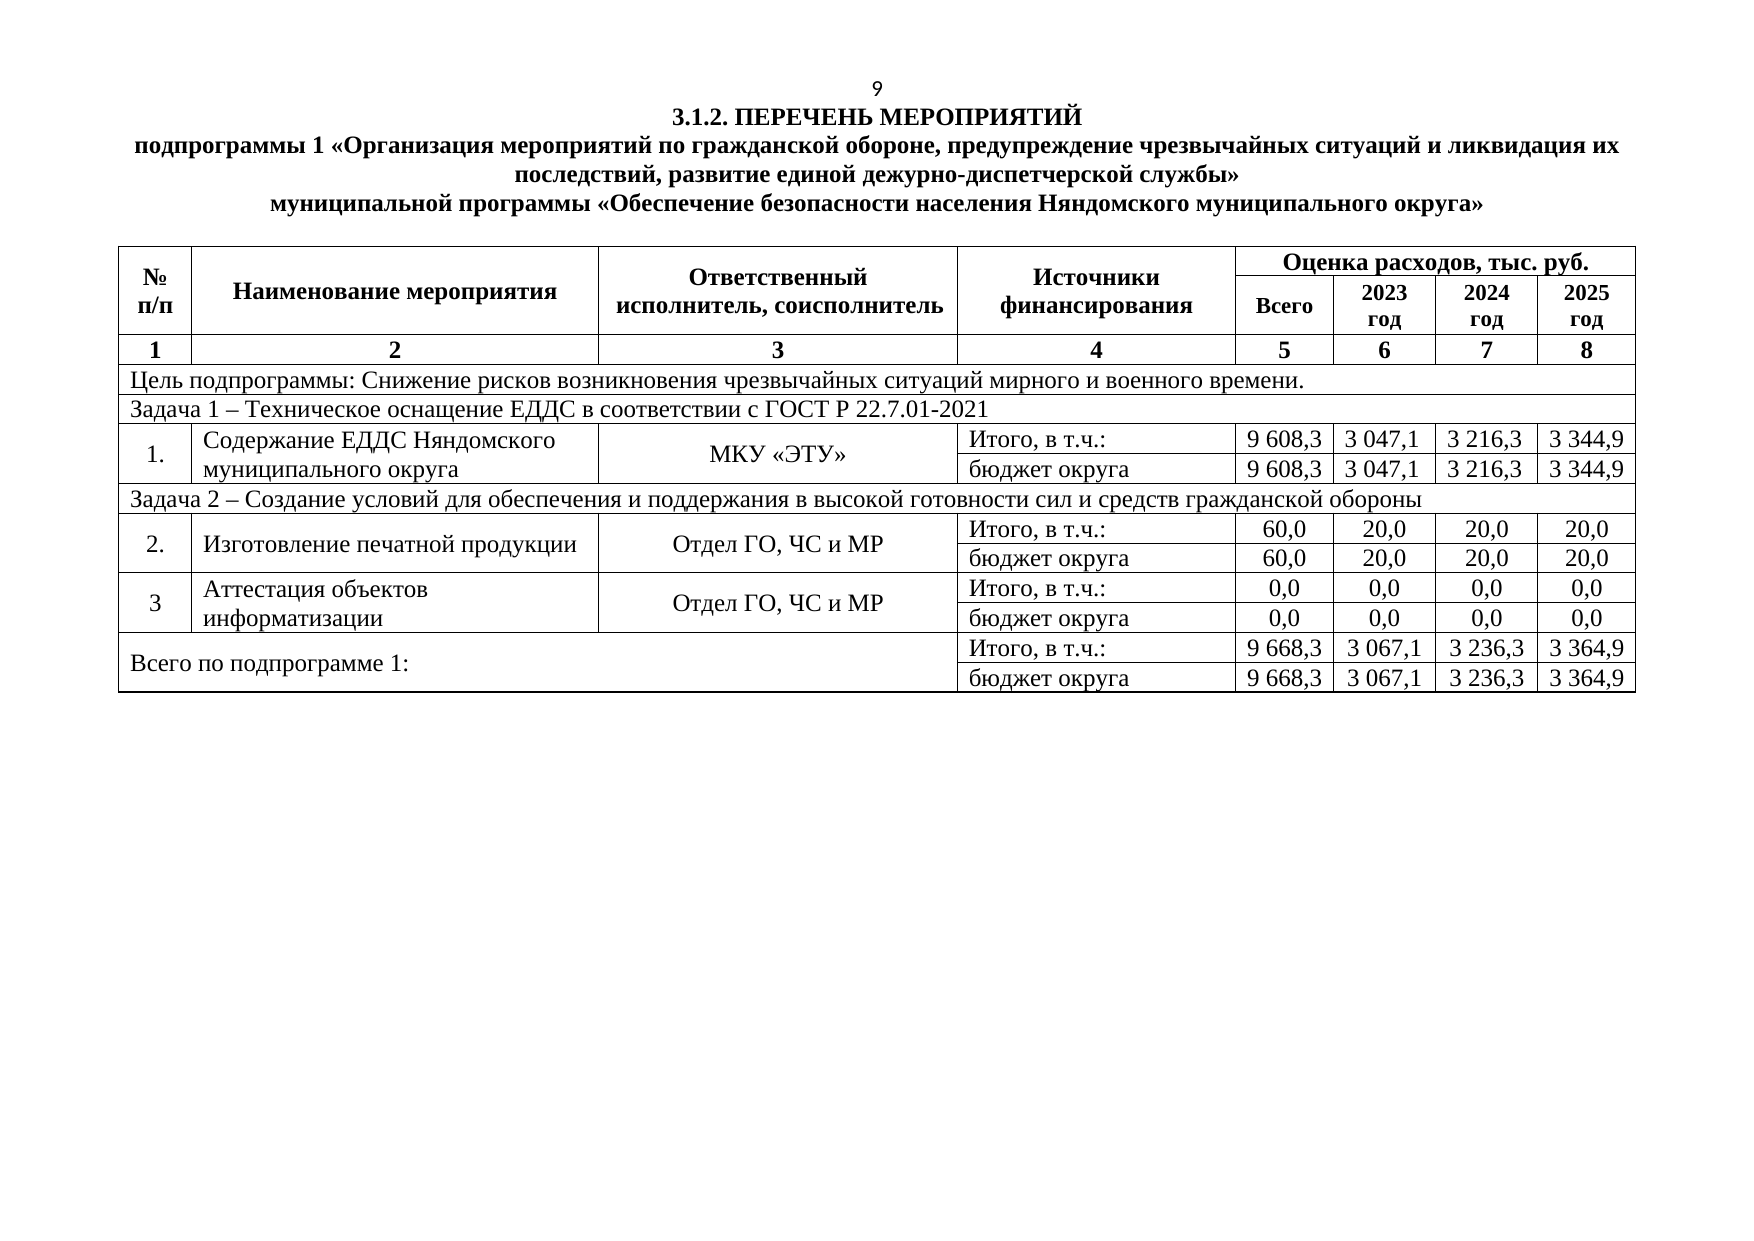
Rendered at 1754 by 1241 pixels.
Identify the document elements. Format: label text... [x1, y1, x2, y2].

table_cell 3 344,9 [1538, 424, 1635, 453]
table_cell 20,0 [1538, 514, 1635, 542]
table_cell 3 047,1 [1334, 424, 1435, 453]
table_cell 1 [119, 335, 191, 364]
table_cell 1. [119, 424, 191, 483]
table_cell 9 668,3 [1236, 663, 1333, 691]
table_cell 3 236,3 [1436, 663, 1537, 691]
table_cell Отдел ГО, ЧС и МР [599, 573, 957, 632]
table_cell 20,0 [1334, 514, 1435, 542]
table_cell 3 067,1 [1334, 663, 1435, 691]
table_cell 3 [119, 573, 191, 632]
table_header Оценка расходов, тыс. руб. [1236, 247, 1635, 275]
table_cell 9 608,3 [1236, 424, 1333, 453]
table_cell 3 364,9 [1538, 633, 1635, 662]
table_header Наименование мероприятия [192, 247, 598, 334]
table_cell 5 [1236, 335, 1333, 364]
table_cell бюджет округа [958, 544, 1235, 572]
table_cell 0,0 [1236, 573, 1333, 602]
table_cell Отдел ГО, ЧС и МР [599, 514, 957, 572]
table_cell 3 047,1 [1334, 454, 1435, 483]
table_cell Всего [1236, 276, 1333, 334]
table_cell 0,0 [1538, 603, 1635, 632]
table_header Источники финансирования [958, 247, 1235, 334]
table_cell Итого, в т.ч.: [958, 514, 1235, 542]
table_cell 2 [192, 335, 598, 364]
table_cell бюджет округа [958, 603, 1235, 632]
table_cell Содержание ЕДДС Няндомского муниципального округа [192, 424, 598, 483]
table_cell 20,0 [1334, 544, 1435, 572]
table_cell Итого, в т.ч.: [958, 573, 1235, 602]
table_cell 0,0 [1334, 603, 1435, 632]
table_cell 6 [1334, 335, 1435, 364]
text муниципальной программы «Обеспечение безопасности населения Няндомского муниципального округа» [118, 188, 1636, 217]
table_cell 3 216,3 [1436, 454, 1537, 483]
table_cell 0,0 [1236, 603, 1333, 632]
table_cell 3 236,3 [1436, 633, 1537, 662]
table_cell 9 608,3 [1236, 454, 1333, 483]
text 3.1.2. ПЕРЕЧЕНЬ МЕРОПРИЯТИЙ [118, 102, 1636, 131]
table_cell 3 344,9 [1538, 454, 1635, 483]
table_cell МКУ «ЭТУ» [599, 424, 957, 483]
table_cell 0,0 [1538, 573, 1635, 602]
table_cell 0,0 [1436, 603, 1537, 632]
table_cell 9 668,3 [1236, 633, 1333, 662]
table_cell 2023 год [1334, 276, 1435, 334]
table_cell 20,0 [1436, 544, 1537, 572]
table_cell 0,0 [1334, 573, 1435, 602]
table_cell 8 [1538, 335, 1635, 364]
table_cell 7 [1436, 335, 1537, 364]
table_cell Итого, в т.ч.: [958, 633, 1235, 662]
table_cell Цель подпрограммы: Снижение рисков возникновения чрезвычайных ситуаций мирного и военного времени. [119, 365, 1635, 393]
table_cell Задача 1 – Техническое оснащение ЕДДС в соответствии с ГОСТ Р 22.7.01-2021 [119, 395, 1635, 423]
table_cell 2025 год [1538, 276, 1635, 334]
table_cell 0,0 [1436, 573, 1537, 602]
table_cell 60,0 [1236, 514, 1333, 542]
table_cell Итого, в т.ч.: [958, 424, 1235, 453]
table_cell бюджет округа [958, 663, 1235, 691]
table_cell Аттестация объектов информатизации [192, 573, 598, 632]
table_cell Задача 2 – Создание условий для обеспечения и поддержания в высокой готовности сил и средств гражданской обороны [119, 484, 1635, 513]
table_cell 2. [119, 514, 191, 572]
table_cell Всего по подпрограмме 1: [119, 633, 957, 691]
table_cell 20,0 [1538, 544, 1635, 572]
table_cell 3 216,3 [1436, 424, 1537, 453]
table_cell 4 [958, 335, 1235, 364]
table_cell 3 [599, 335, 957, 364]
table_cell 20,0 [1436, 514, 1537, 542]
table_cell 3 067,1 [1334, 633, 1435, 662]
table_cell 2024 год [1436, 276, 1537, 334]
text подпрограммы 1 «Организация мероприятий по гражданской обороне, предупреждение чрезвычайных ситуаций и ликвидация их последствий, развитие единой дежурно-диспетчерской службы» [118, 131, 1636, 188]
table_cell 60,0 [1236, 544, 1333, 572]
table_cell 3 364,9 [1538, 663, 1635, 691]
table_header № п/п [119, 247, 191, 334]
table_cell бюджет округа [958, 454, 1235, 483]
table_header Ответственный исполнитель, соисполнитель [599, 247, 957, 334]
table_cell Изготовление печатной продукции [192, 514, 598, 572]
